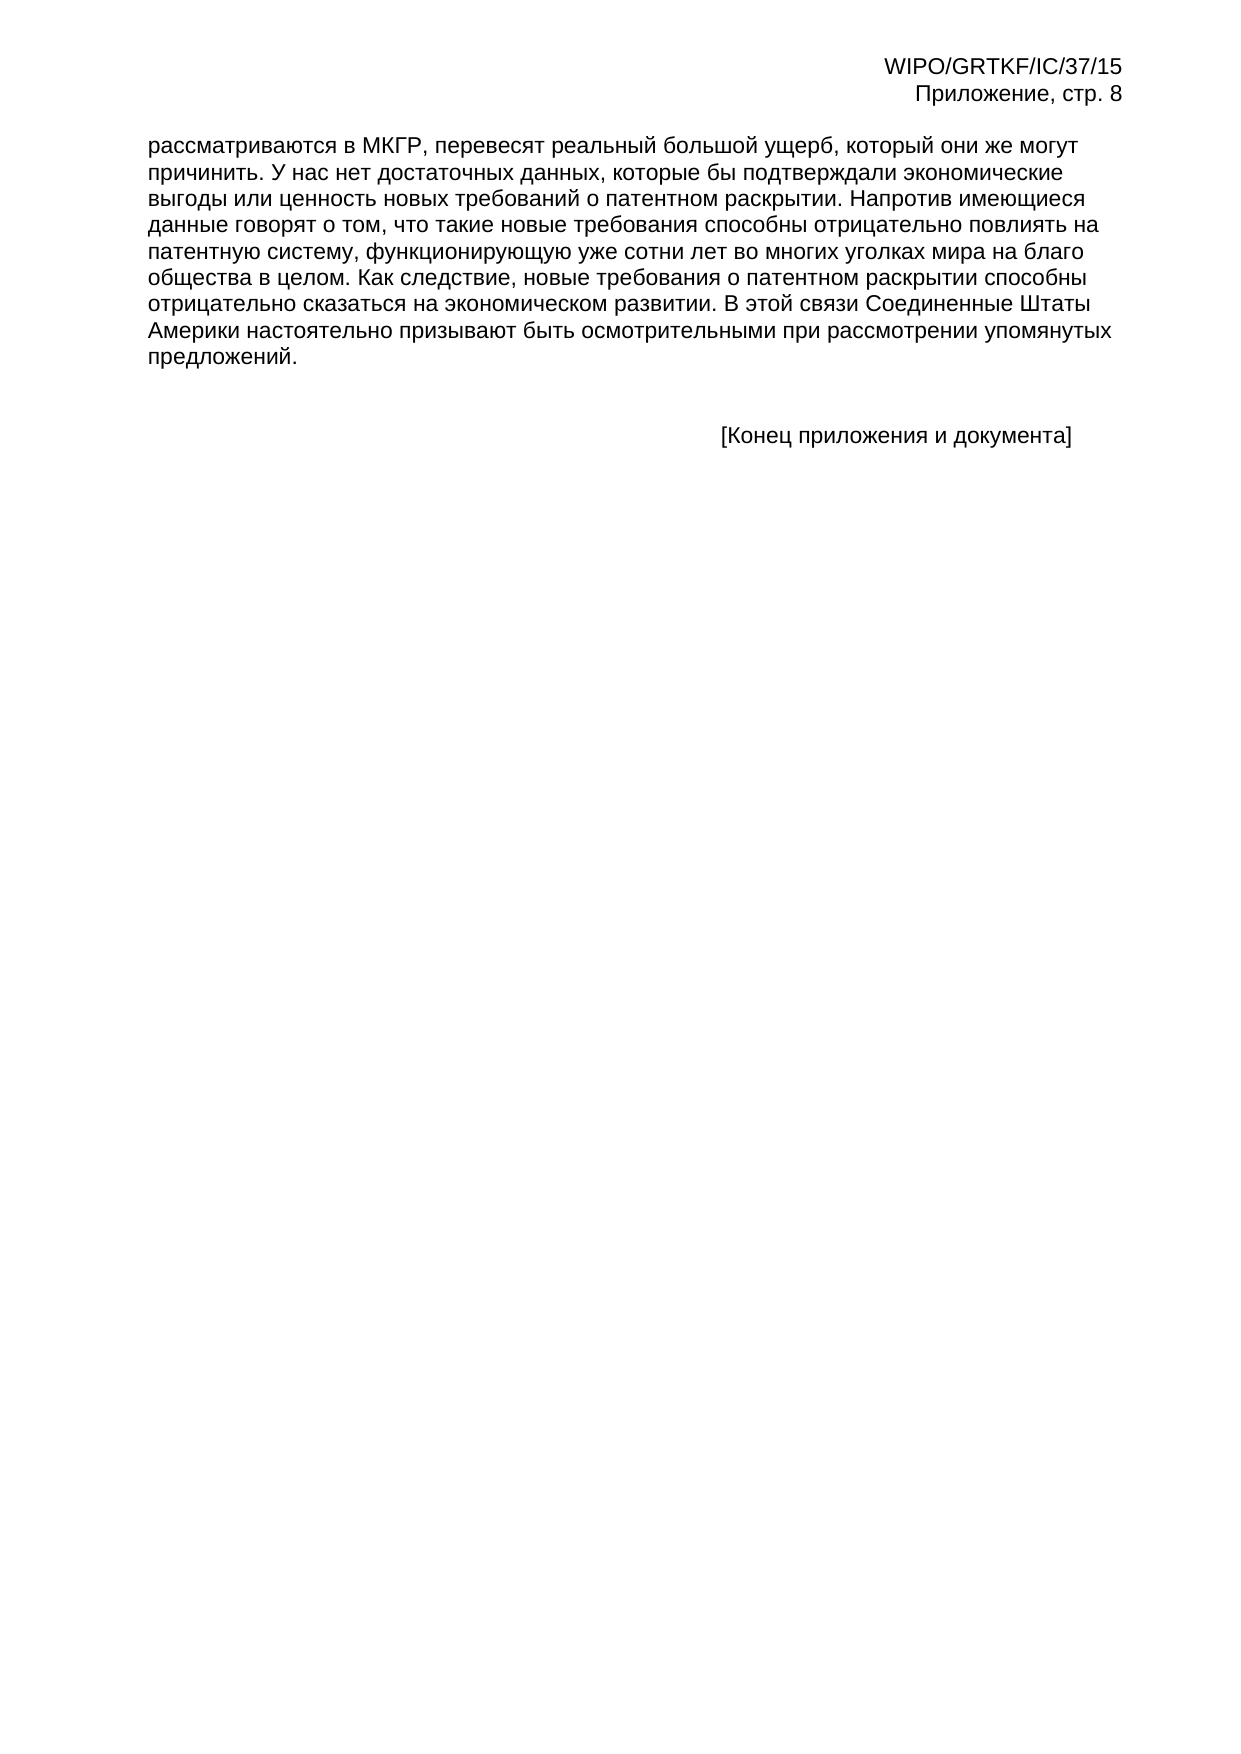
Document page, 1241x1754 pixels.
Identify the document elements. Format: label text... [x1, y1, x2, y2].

text [Конец приложения и документа] [721, 422, 1122, 448]
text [148, 132, 1122, 369]
